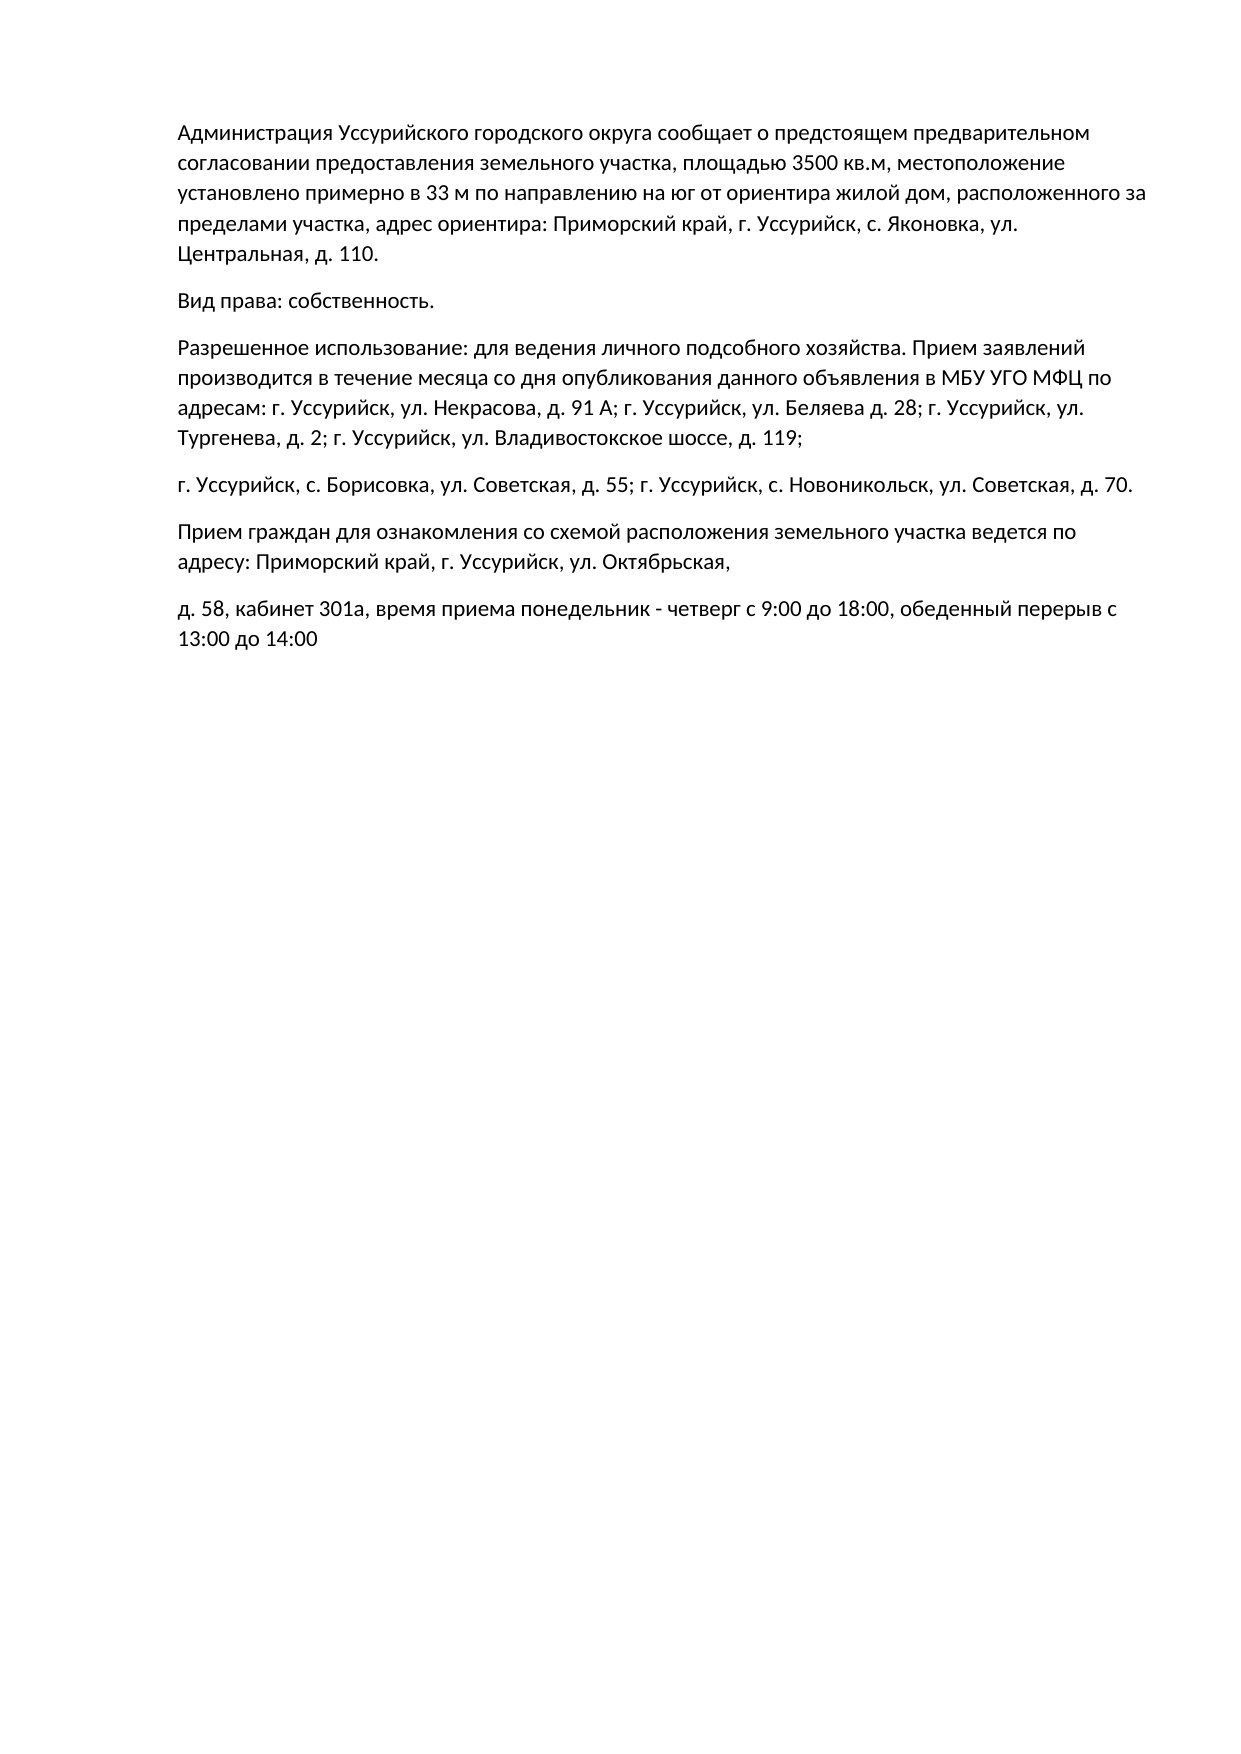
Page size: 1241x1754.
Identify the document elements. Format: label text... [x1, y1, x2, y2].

text г. Уссурийск, с. Борисовка, ул. Советская, д. 55; г. Уссурийск, с. Новоникольск, ул. Советская, д. 70. [177, 470, 1152, 498]
text Администрация Уссурийского городского округа сообщает о предстоящем предварительном согласовании предоставления земельного участка, площадью 3500 кв.м, местоположение установлено примерно в 33 м по направлению на юг от ориентира жилой дом, расположенного за пределами участка, адрес ориентира: Приморский край, г. Уссурийск, с. Яконовка, ул. Центральная, д. 110. [177, 118, 1152, 267]
text д. 58, кабинет 301а, время приема понедельник - четверг с 9:00 до 18:00, обеденный перерыв с 13:00 до 14:00 [177, 594, 1152, 652]
text Прием граждан для ознакомления со схемой расположения земельного участка ведется по адресу: Приморский край, г. Уссурийск, ул. Октябрьская, [177, 517, 1152, 575]
text Вид права: собственность. [177, 286, 1152, 314]
text Разрешенное использование: для ведения личного подсобного хозяйства. Прием заявлений производится в течение месяца со дня опубликования данного объявления в МБУ УГО МФЦ по адресам: г. Уссурийск, ул. Некрасова, д. 91 А; г. Уссурийск, ул. Беляева д. 28; г. Уссурийск, ул. Тургенева, д. 2; г. Уссурийск, ул. Владивостокское шоссе, д. 119; [177, 333, 1152, 451]
